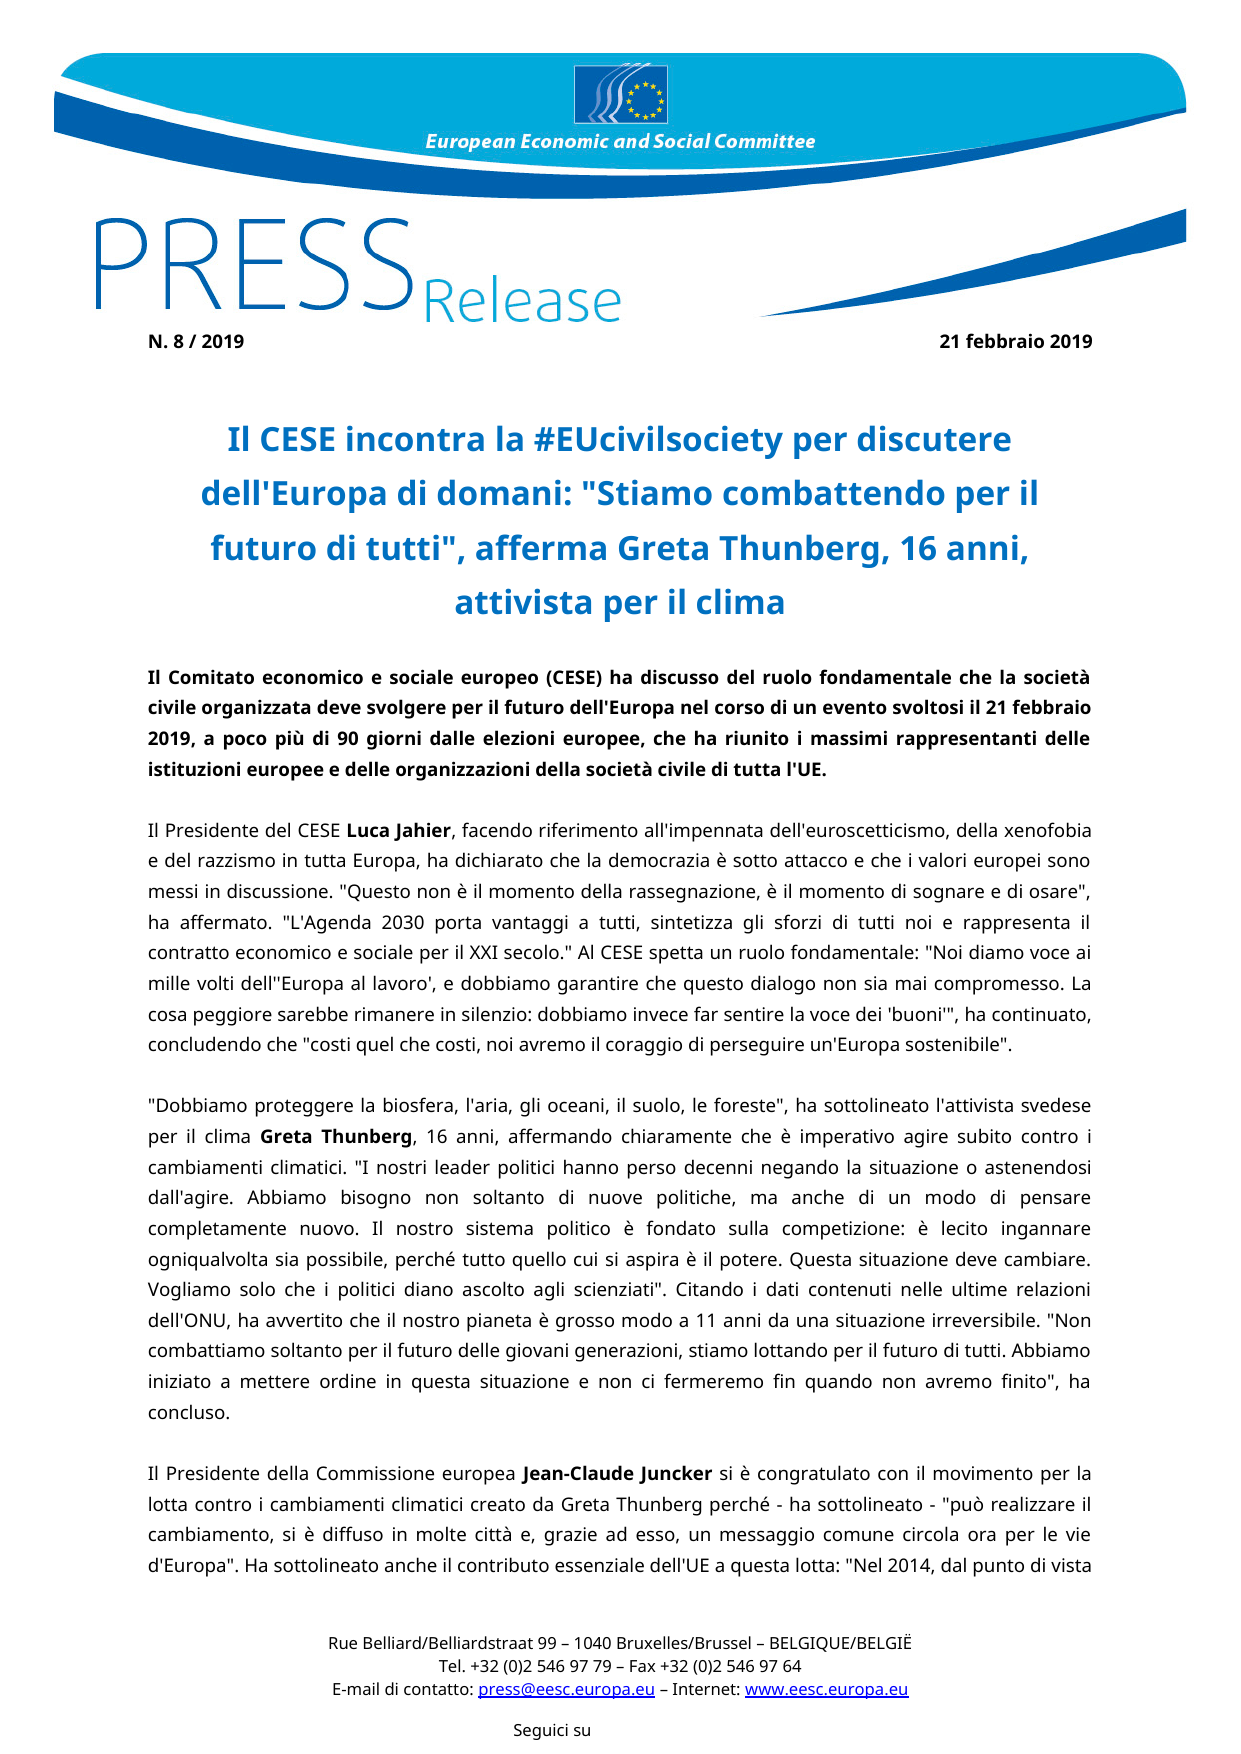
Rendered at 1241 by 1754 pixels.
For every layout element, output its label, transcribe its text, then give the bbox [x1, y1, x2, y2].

text "Dobbiamo proteggere la biosfera, l'aria, gli oceani, il suolo, le foreste", ha sottolineato l'attivista svedese per il clima Greta Thunberg, 16 anni, affermando chiaramente che è imperativo agire subito contro i cambiamenti climatici. "I nostri leader politici hanno perso decenni negando la situazione o astenendosi dall'agire. Abbiamo bisogno non soltanto di nuove politiche, ma anche di un modo di pensare completamente nuovo. Il nostro sistema politico è fondato sulla competizione: è lecito ingannare ogniqualvolta sia possibile, perché tutto quello cui si aspira è il potere. Questa situazione deve cambiare. Vogliamo solo che i politici diano ascolto agli scienziati". Citando i dati contenuti nelle ultime relazioni dell'ONU, ha avvertito che il nostro pianeta è grosso modo a 11 anni da una situazione irreversibile. "Non combattiamo soltanto per il futuro delle giovani generazioni, stiamo lottando per il futuro di tutti. Abbiamo iniziato a mettere ordine in questa situazione e non ci fermeremo fin quando non avremo finito", ha concluso. [148, 1093, 1092, 1424]
text Il CESE incontra la #EUcivilsociety per discutere dell'Europa di domani: "Stiamo combattendo per il futuro di tutti", afferma Greta Thunberg, 16 anni, attivista per il clima [148, 416, 1092, 624]
text Il Comitato economico e sociale europeo (CESE) ha discusso del ruolo fondamentale che la società civile organizzata deve svolgere per il futuro dell'Europa nel corso di un evento svoltosi il 21 febbraio 2019, a poco più di 90 giorni dalle elezioni europee, che ha riunito i massimi rappresentanti delle istituzioni europee e delle organizzazioni della società civile di tutta l'UE. [148, 664, 1092, 781]
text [148, 1460, 1092, 1578]
table_header 21 febbraio 2019 [675, 329, 1104, 354]
table_header N. 8 / 2019 [136, 329, 675, 354]
picture [44, 44, 1195, 324]
text Il Presidente del CESE Luca Jahier, facendo riferimento all'impennata dell'euroscetticismo, della xenofobia e del razzismo in tutta Europa, ha dichiarato che la democrazia è sotto attacco e che i valori europei sono messi in discussione. "Questo non è il momento della rassegnazione, è il momento di sognare e di osare", ha affermato. "L'Agenda 2030 porta vantaggi a tutti, sintetizza gli sforzi di tutti noi e rappresenta il contratto economico e sociale per il XXI secolo." Al CESE spetta un ruolo fondamentale: "Noi diamo voce ai mille volti dell''Europa al lavoro', e dobbiamo garantire che questo dialogo non sia mai compromesso. La cosa peggiore sarebbe rimanere in silenzio: dobbiamo invece far sentire la voce dei 'buoni'", ha continuato, concludendo che "costi quel che costi, noi avremo il coraggio di perseguire un'Europa sostenibile". [148, 817, 1092, 1057]
